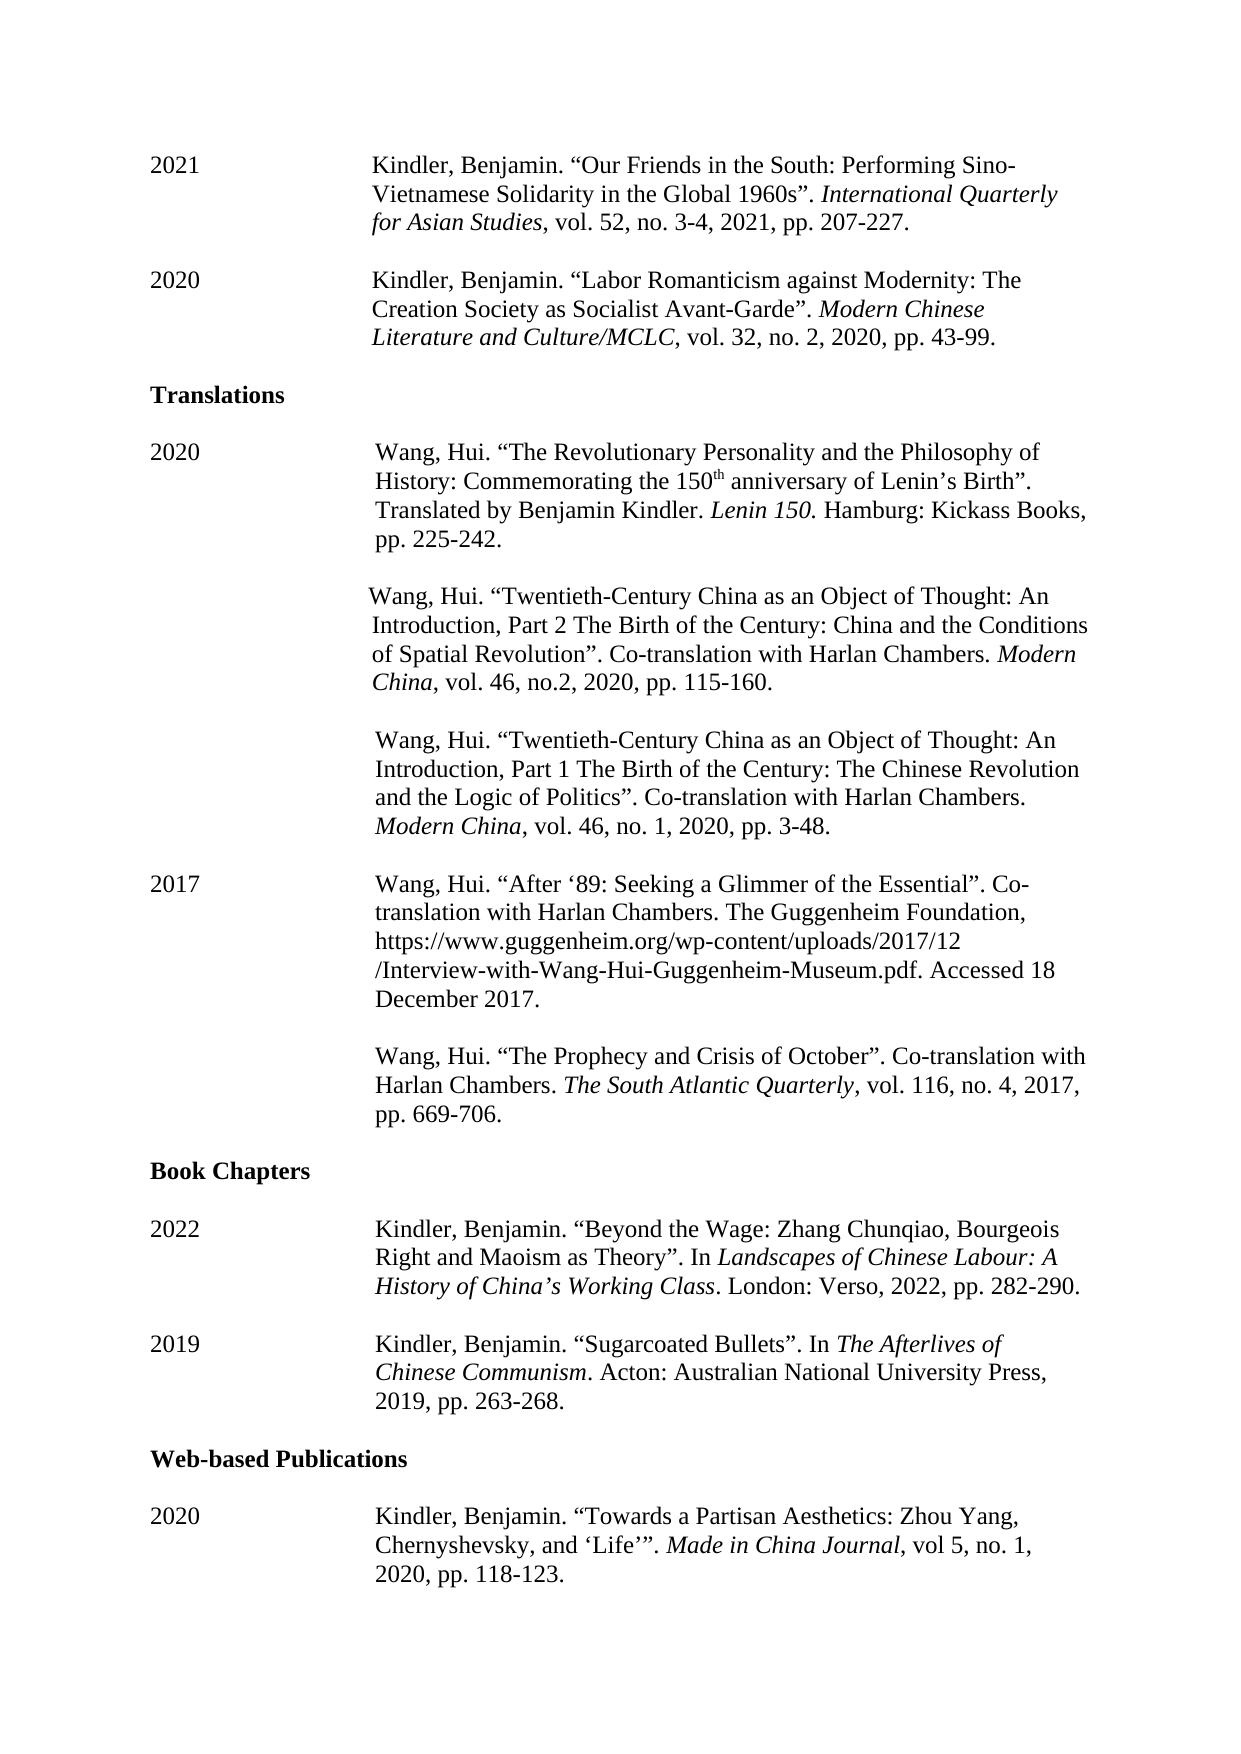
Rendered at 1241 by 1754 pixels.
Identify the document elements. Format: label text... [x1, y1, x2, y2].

text Wang, Hui. “The Prophecy and Crisis of October”. Co-translation with Harlan Chambers. The South Atlantic Quarterly, vol. 116, no. 4, 2017, pp. 669-706. [375, 1041, 1090, 1127]
text Wang, Hui. “Twentieth-Century China as an Object of Thought: An Introduction, Part 2 The Birth of the Century: China and the Conditions of Spatial Revolution”. Co-translation with Harlan Chambers. Modern China, vol. 46, no.2, 2020, pp. 115-160. [368, 581, 1090, 696]
text Wang, Hui. “Twentieth-Century China as an Object of Thought: An Introduction, Part 1 The Birth of the Century: The Chinese Revolution and the Logic of Politics”. Co-translation with Harlan Chambers. Modern China, vol. 46, no. 1, 2020, pp. 3-48. [375, 725, 1090, 840]
text Book Chapters [150, 1156, 1090, 1185]
text /Interview-with-Wang-Hui-Guggenheim-Museum.pdf. Accessed 18 December 2017. [375, 955, 1090, 1012]
text 2017 Wang, Hui. “After ‘89: Seeking a Glimmer of the Essential”. Co-translation with Harlan Chambers. The Guggenheim Foundation, https://www.guggenheim.org/wp-content/uploads/2017/12 [150, 869, 1090, 955]
text 2020 Kindler, Benjamin. “Towards a Partisan Aesthetics: Zhou Yang, Chernyshevsky, and ‘Life’”. Made in China Journal, vol 5, no. 1, 2020, pp. 118-123. [150, 1501, 1090, 1587]
text Translations [150, 380, 1090, 409]
text 2019 Kindler, Benjamin. “Sugarcoated Bullets”. In The Afterlives of Chinese Communism. Acton: Australian National University Press, 2019, pp. 263-268. [150, 1329, 1090, 1415]
text 2020 Wang, Hui. “The Revolutionary Personality and the Philosophy of History: Commemorating the 150th anniversary of Lenin’s Birth”. Translated by Benjamin Kindler. Lenin 150. Hamburg: Kickass Books, pp. 225-242. [150, 437, 1090, 552]
text 2022 Kindler, Benjamin. “Beyond the Wage: Zhang Chunqiao, Bourgeois Right and Maoism as Theory”. In Landscapes of Chinese Labour: A History of China’s Working Class. London: Verso, 2022, pp. 282-290. [150, 1214, 1090, 1300]
text 2021 Kindler, Benjamin. “Our Friends in the South: Performing Sino-Vietnamese Solidarity in the Global 1960s”. International Quarterly for Asian Studies, vol. 52, no. 3-4, 2021, pp. 207-227. [150, 150, 1090, 236]
text Web-based Publications [150, 1444, 1090, 1472]
text 2020 Kindler, Benjamin. “Labor Romanticism against Modernity: The Creation Society as Socialist Avant-Garde”. Modern Chinese Literature and Culture/MCLC, vol. 32, no. 2, 2020, pp. 43-99. [150, 265, 1090, 351]
